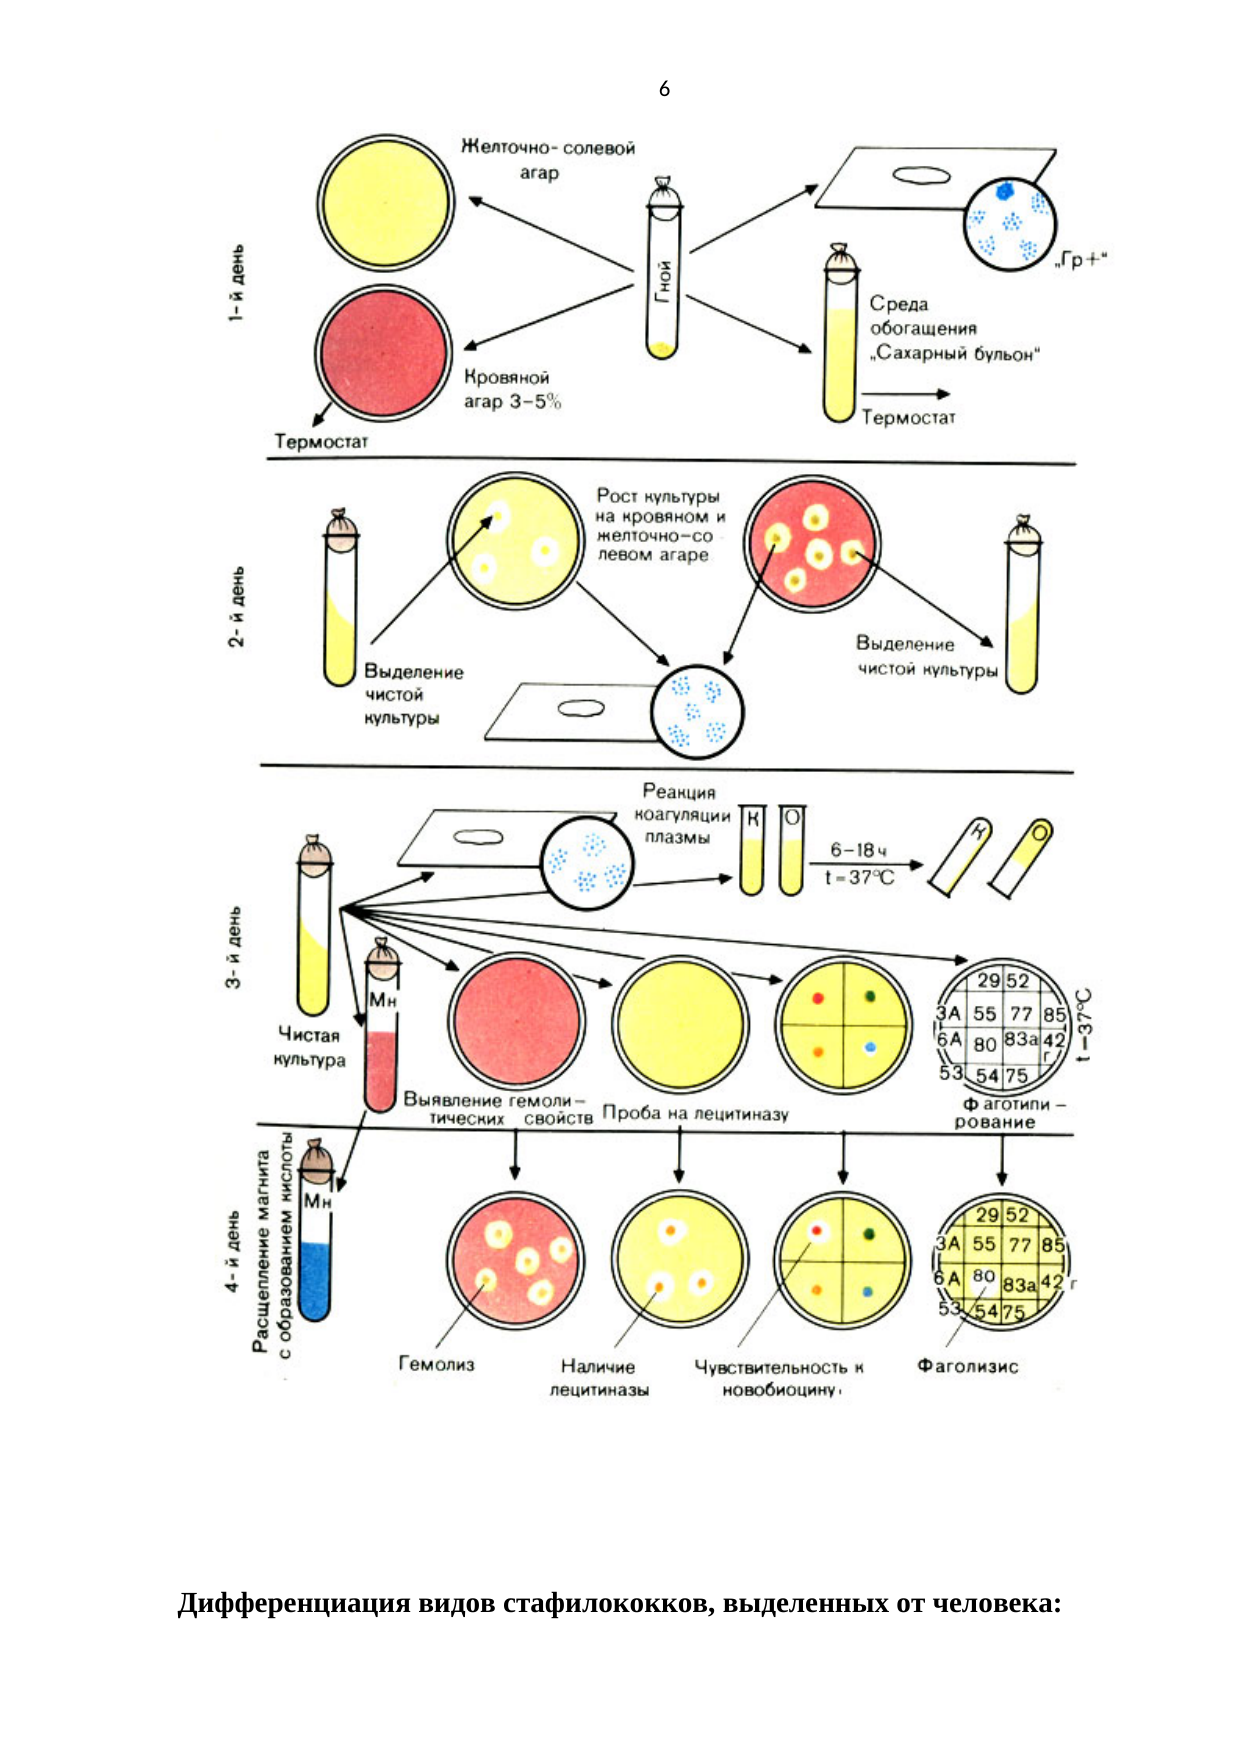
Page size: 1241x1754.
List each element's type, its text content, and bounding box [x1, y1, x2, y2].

text Дифференциация видов стафилококков, выделенных от человека: [177, 1586, 1152, 1619]
picture [214, 129, 1115, 1407]
